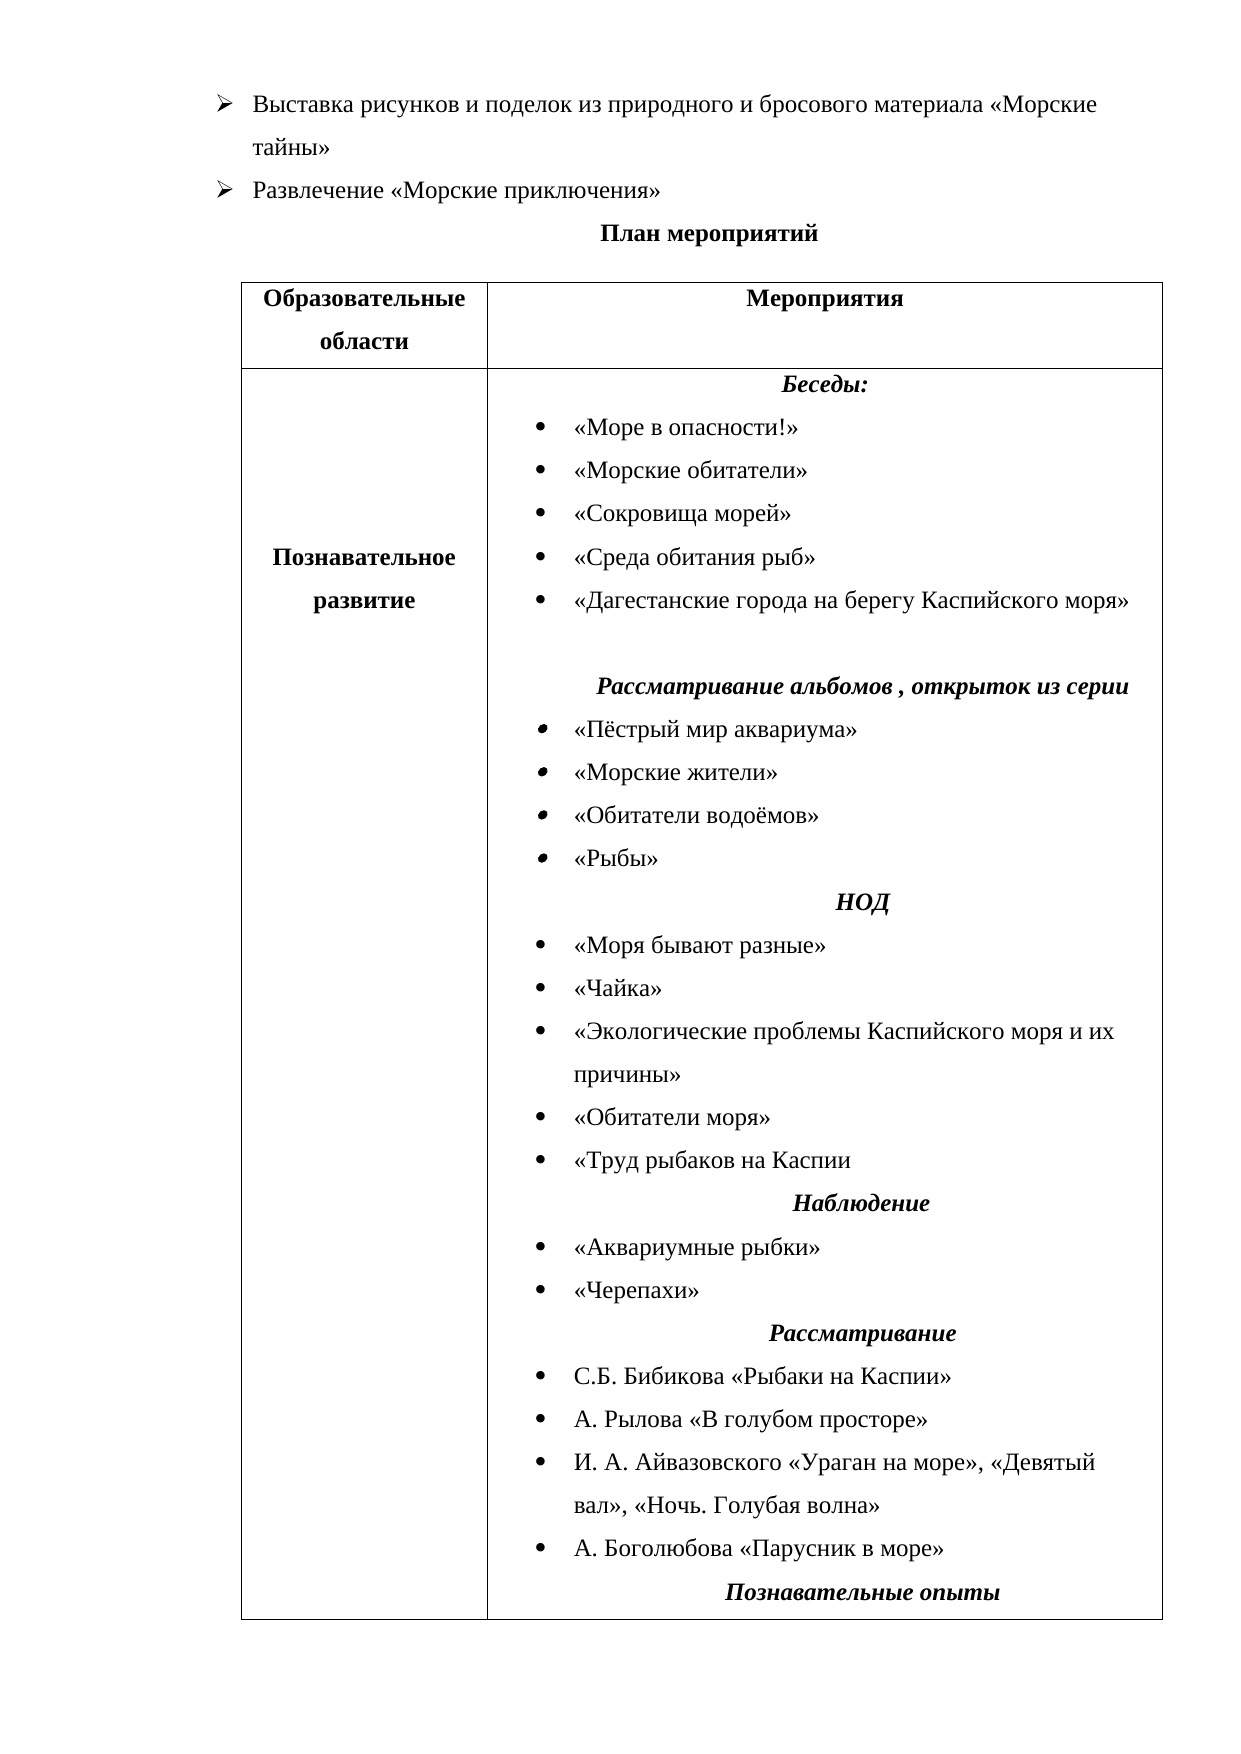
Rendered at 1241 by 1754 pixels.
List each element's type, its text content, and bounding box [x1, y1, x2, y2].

list План мероприятий [252, 218, 1167, 247]
list Развлечение «Морские приключения» [215, 175, 1167, 204]
list Выставка рисунков и поделок из природного и бросового материала «Морские тайны» [215, 89, 1167, 161]
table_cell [488, 369, 1162, 1618]
table_header Образовательные области [242, 283, 487, 368]
table_header Мероприятия [488, 283, 1162, 368]
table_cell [242, 369, 487, 1618]
